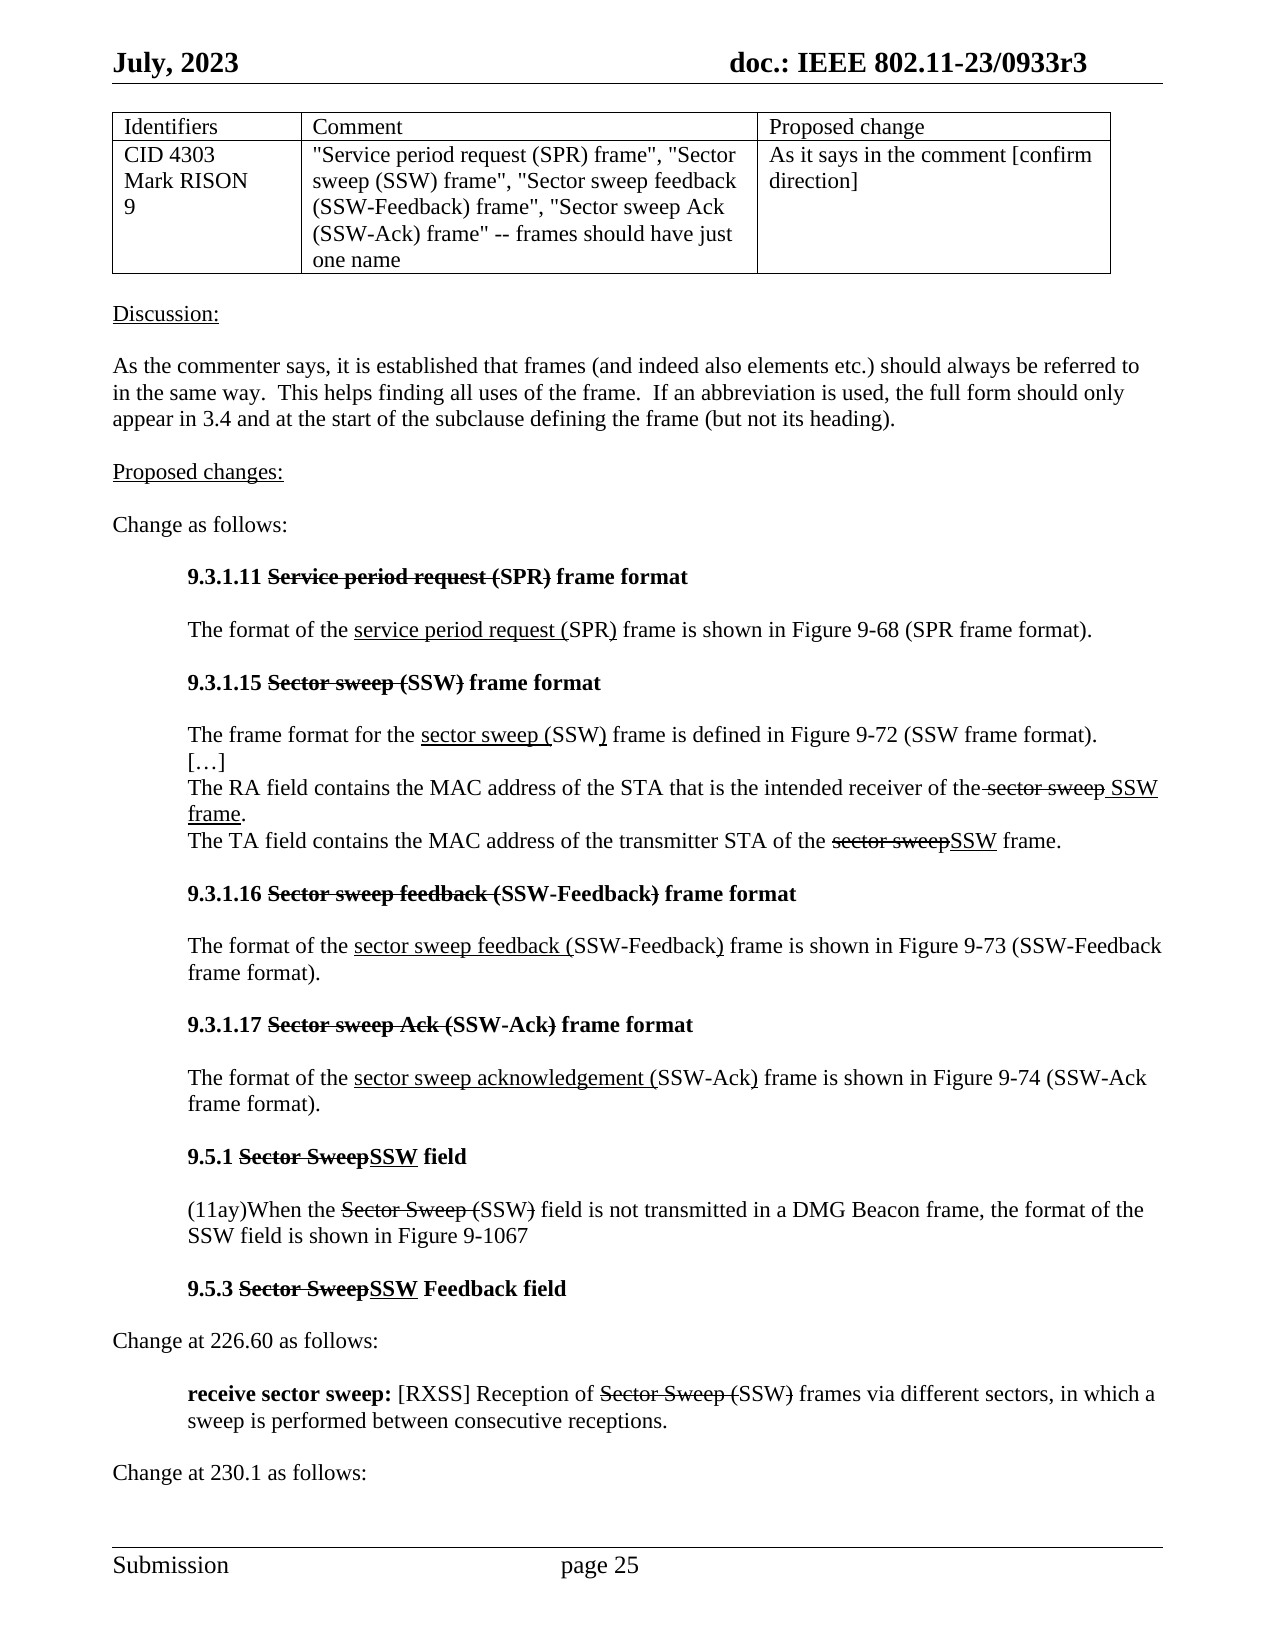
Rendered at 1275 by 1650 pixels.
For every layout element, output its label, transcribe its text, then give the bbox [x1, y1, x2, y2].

text Change at 226.60 as follows: [112, 1328, 1163, 1354]
table_header Comment [302, 113, 757, 139]
text Discussion: [112, 300, 1163, 326]
table_header Identifiers [113, 113, 301, 139]
text SSW field is shown in Figure 9-1067 [187, 1222, 1163, 1248]
text As the commenter says, it is established that frames (and indeed also elements etc.) should always be referred to in the same way. This helps finding all uses of the frame. If an abbreviation is used, the full form should only appear in 3.4 and at the start of the subclause defining the frame (but not its heading). [112, 352, 1163, 432]
text The RA field contains the MAC address of the STA that is the intended receiver of the sector sweep SSW frame. [187, 774, 1163, 827]
text receive sector sweep: [RXSS] Reception of Sector Sweep (SSW) frames via different sectors, in which a sweep is performed between consecutive receptions. [187, 1380, 1163, 1433]
text 9.3.1.15 Sector sweep (SSW) frame format [187, 669, 1163, 695]
text 9.3.1.11 Service period request (SPR) frame format [187, 563, 1163, 590]
text 9.5.1 Sector SweepSSW field [187, 1143, 1163, 1169]
text The TA field contains the MAC address of the transmitter STA of the sector sweepSSW frame. [112, 827, 1163, 853]
text The format of the sector sweep feedback (SSW-Feedback) frame is shown in Figure 9-73 (SSW-Feedback frame format). [187, 932, 1163, 985]
text The format of the service period request (SPR) frame is shown in Figure 9-68 (SPR frame format). [187, 616, 1163, 642]
text (11ay)When the Sector Sweep (SSW) field is not transmitted in a DMG Beacon frame, the format of the [187, 1196, 1163, 1222]
table_cell CID 4303 Mark RISON 9 [113, 141, 301, 272]
table_cell As it says in the comment [confirm direction] [758, 141, 1110, 272]
table_cell "Service period request (SPR) frame", "Sector sweep (SSW) frame", "Sector sweep feedback (SSW-Feedback) frame", "Sector sweep Ack (SSW-Ack) frame" -- frames should have just one name [302, 141, 757, 272]
text 9.3.1.17 Sector sweep Ack (SSW-Ack) frame format [187, 1011, 1163, 1038]
text 9.5.3 Sector SweepSSW Feedback field [112, 1275, 1163, 1301]
text Proposed changes: [112, 458, 1163, 484]
text […] [112, 748, 1163, 774]
text The format of the sector sweep acknowledgement (SSW-Ack) frame is shown in Figure 9-74 (SSW-Ack frame format). [187, 1064, 1163, 1117]
text 9.3.1.16 Sector sweep feedback (SSW-Feedback) frame format [187, 879, 1163, 906]
text Change at 230.1 as follows: [112, 1459, 1163, 1486]
text Change as follows: [112, 511, 1163, 537]
table_header Proposed change [758, 113, 1110, 139]
text The frame format for the sector sweep (SSW) frame is defined in Figure 9-72 (SSW frame format). [187, 721, 1163, 748]
